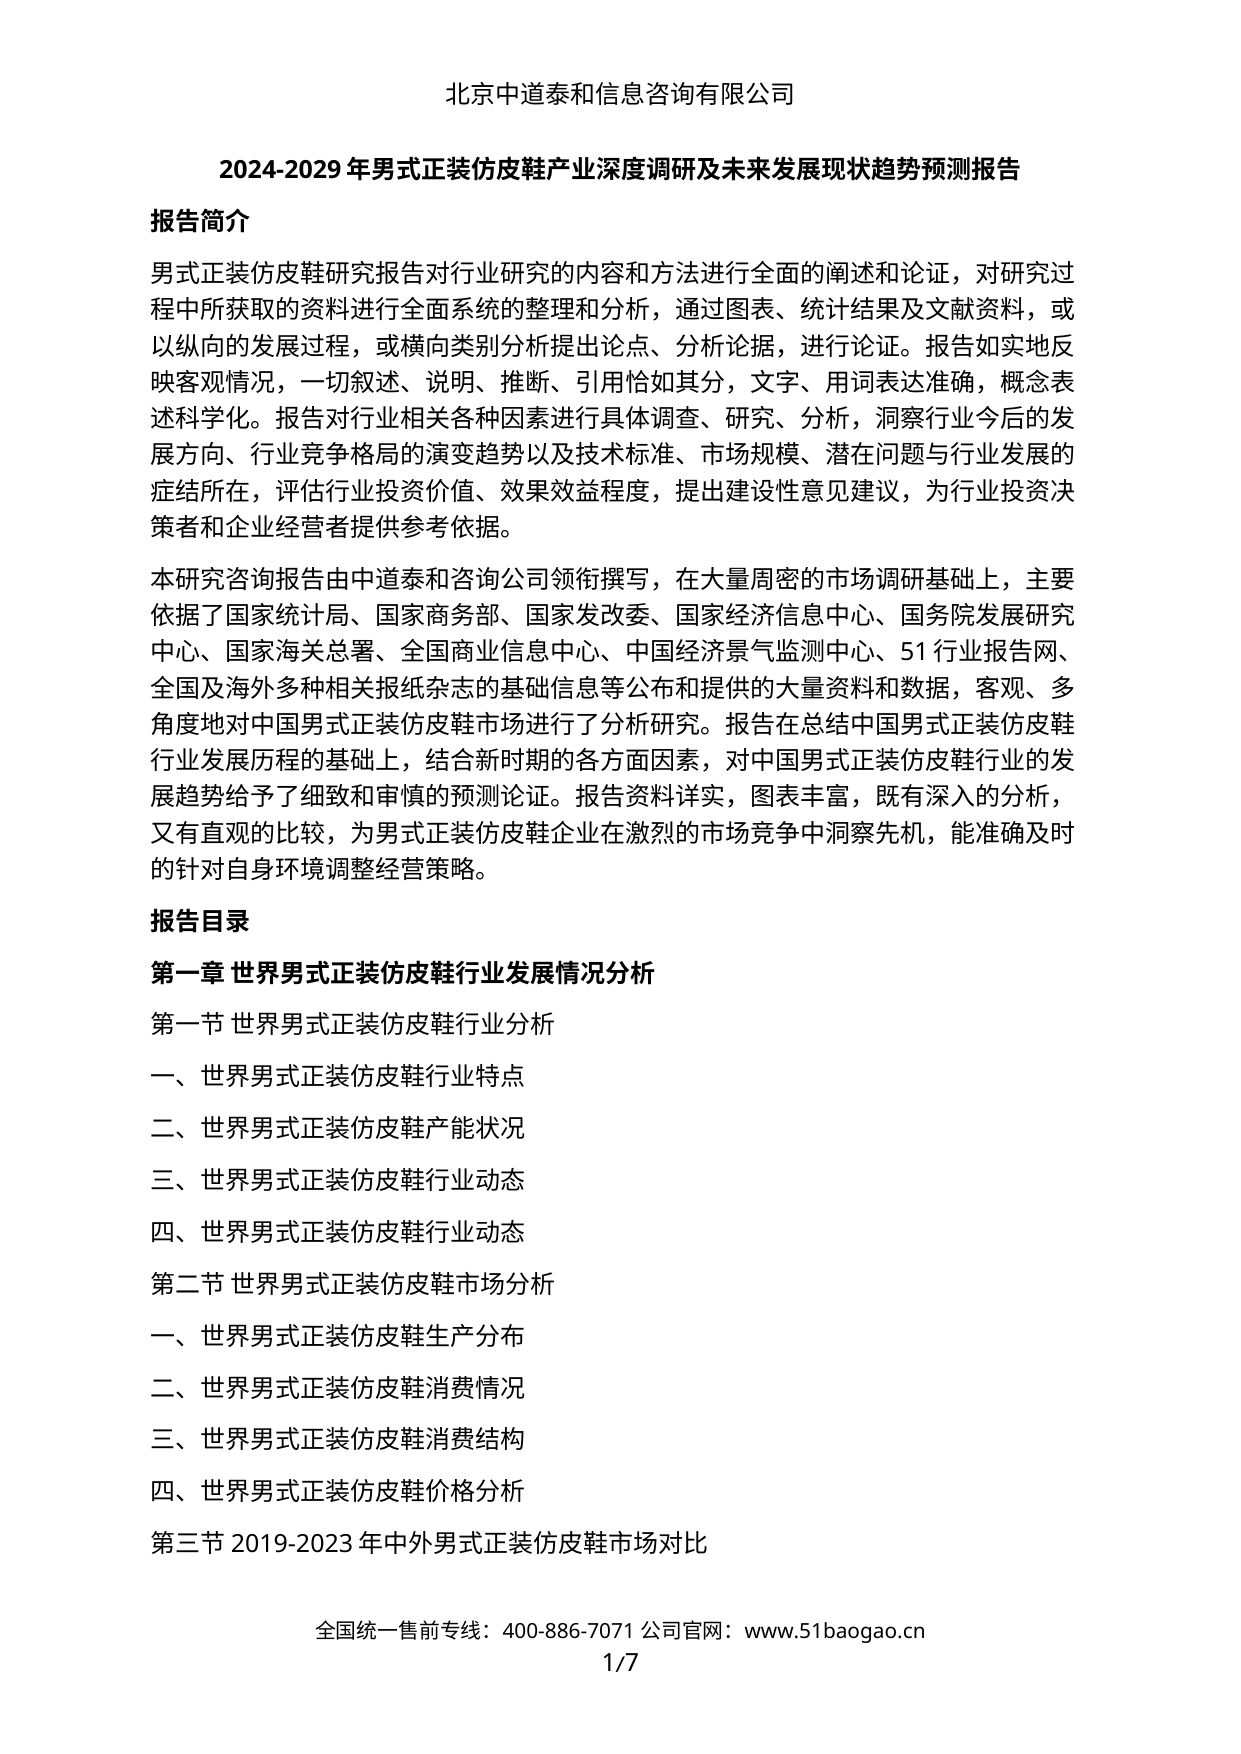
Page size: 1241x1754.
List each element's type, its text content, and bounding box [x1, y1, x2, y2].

text 三、世界男式正装仿皮鞋行业动态 [150, 1161, 1090, 1197]
text 一、世界男式正装仿皮鞋生产分布 [150, 1316, 1090, 1352]
text 第三节 2019-2023年中外男式正装仿皮鞋市场对比 [150, 1524, 1090, 1560]
text 三、世界男式正装仿皮鞋消费结构 [150, 1420, 1090, 1456]
text 报告简介 [150, 202, 1090, 238]
text 第二节 世界男式正装仿皮鞋市场分析 [150, 1264, 1090, 1301]
text 二、世界男式正装仿皮鞋产能状况 [150, 1109, 1090, 1145]
text 2024-2029年男式正装仿皮鞋产业深度调研及未来发展现状趋势预测报告 [150, 150, 1090, 186]
text 一、世界男式正装仿皮鞋行业特点 [150, 1057, 1090, 1093]
text 报告目录 [150, 901, 1090, 937]
text 第一章 世界男式正装仿皮鞋行业发展情况分析 [150, 953, 1090, 989]
text 二、世界男式正装仿皮鞋消费情况 [150, 1368, 1090, 1404]
text 四、世界男式正装仿皮鞋行业动态 [150, 1212, 1090, 1249]
text 第一节 世界男式正装仿皮鞋行业分析 [150, 1005, 1090, 1041]
text 四、世界男式正装仿皮鞋价格分析 [150, 1472, 1090, 1508]
text 男式正装仿皮鞋研究报告对行业研究的内容和方法进行全面的阐述和论证，对研究过程中所获取的资料进行全面系统的整理和分析，通过图表、统计结果及文献资料，或以纵向的发展过程，或横向类别分析提出论点、分析论据，进行论证。报告如实地反映客观情况，一切叙述、说明、推断、引用恰如其分，文字、用词表达准确，概念表述科学化。报告对行业相关各种因素进行具体调查、研究、分析，洞察行业今后的发展方向、行业竞争格局的演变趋势以及技术标准、市场规模、潜在问题与行业发展的症结所在，评估行业投资价值、效果效益程度，提出建设性意见建议，为行业投资决策者和企业经营者提供参考依据。 [150, 254, 1090, 544]
text 本研究咨询报告由中道泰和咨询公司领衔撰写，在大量周密的市场调研基础上，主要依据了国家统计局、国家商务部、国家发改委、国家经济信息中心、国务院发展研究中心、国家海关总署、全国商业信息中心、中国经济景气监测中心、51行业报告网、全国及海外多种相关报纸杂志的基础信息等公布和提供的大量资料和数据，客观、多角度地对中国男式正装仿皮鞋市场进行了分析研究。报告在总结中国男式正装仿皮鞋行业发展历程的基础上，结合新时期的各方面因素，对中国男式正装仿皮鞋行业的发展趋势给予了细致和审慎的预测论证。报告资料详实，图表丰富，既有深入的分析，又有直观的比较，为男式正装仿皮鞋企业在激烈的市场竞争中洞察先机，能准确及时的针对自身环境调整经营策略。 [150, 559, 1090, 886]
